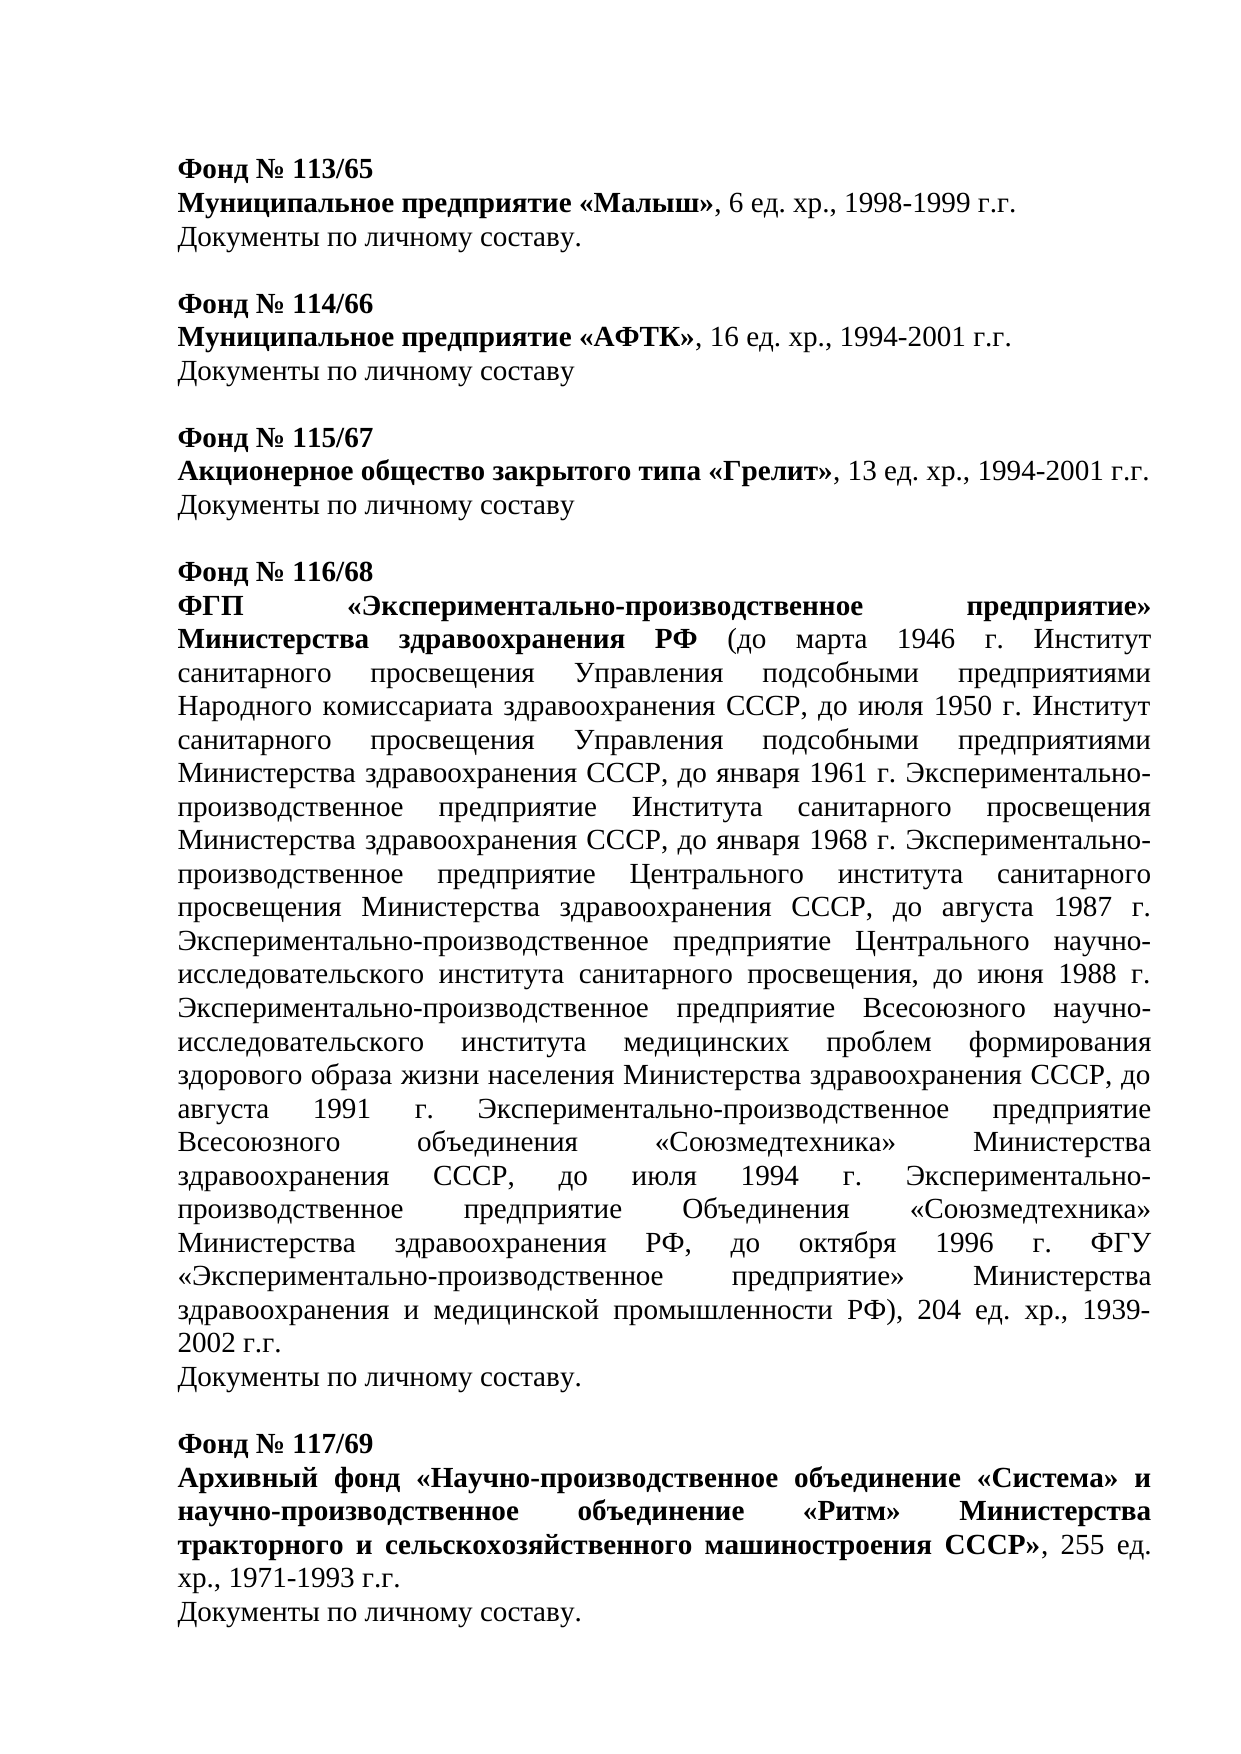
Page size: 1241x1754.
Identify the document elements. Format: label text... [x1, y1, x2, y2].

text Фонд № 114/66 [177, 286, 1152, 319]
text Фонд № 115/67 [177, 420, 1152, 453]
text Фонд № 117/69 [177, 1426, 1152, 1460]
text ФГП «Экспериментально-производственное предприятие» Министерства здравоохранения РФ (до марта 1946 г. Институт санитарного просвещения Управления подсобными предприятиями Народного комиссариата здравоохранения СССР, до июля 1950 г. Институт санитарного просвещения Управления подсобными предприятиями Министерства здравоохранения СССР, до января 1961 г. Экспериментально-производственное предприятие Института санитарного просвещения Министерства здравоохранения СССР, до января 1968 г. Экспериментально- производственное предприятие Центрального института санитарного просвещения Министерства здравоохранения СССР, до августа 1987 г. Экспериментально-производственное предприятие Центрального научно-исследовательского института санитарного просвещения, до июня 1988 г. Экспериментально-производственное предприятие Всесоюзного научно-исследовательского института медицинских проблем формирования здорового образа жизни населения Министерства здравоохранения СССР, до августа 1991 г. Экспериментально-производственное предприятие Всесоюзного объединения «Союзмедтехника» Министерства здравоохранения СССР, до июля 1994 г. Экспериментально-производственное предприятие Объединения «Союзмедтехника» Министерства здравоохранения РФ, до октября 1996 г. ФГУ «Экспериментально-производственное предприятие» Министерства здравоохранения и медицинской промышленности РФ), 204 ед. хр., 1939-2002 г.г. [177, 588, 1152, 1359]
text Фонд № 116/68 [177, 554, 1152, 588]
text Документы по личному составу. [177, 1359, 1152, 1393]
text Муниципальное предприятие «АФТК», 16 ед. хр., 1994-2001 г.г. [177, 319, 1152, 353]
text Документы по личному составу. [177, 219, 1152, 252]
text Документы по личному составу [177, 487, 1152, 521]
text Документы по личному составу. [177, 1594, 1152, 1627]
text Муниципальное предприятие «Малыш», 6 ед. хр., 1998-1999 г.г. [177, 185, 1152, 219]
text Архивный фонд «Научно-производственное объединение «Система» и научно-производственное объединение «Ритм» Министерства тракторного и сельскохозяйственного машиностроения СССР», 255 ед. хр., 1971-1993 г.г. [177, 1460, 1152, 1594]
text Документы по личному составу [177, 353, 1152, 386]
text Фонд № 113/65 [177, 152, 1152, 185]
text Акционерное общество закрытого типа «Грелит», 13 ед. хр., 1994-2001 г.г. [177, 453, 1152, 487]
